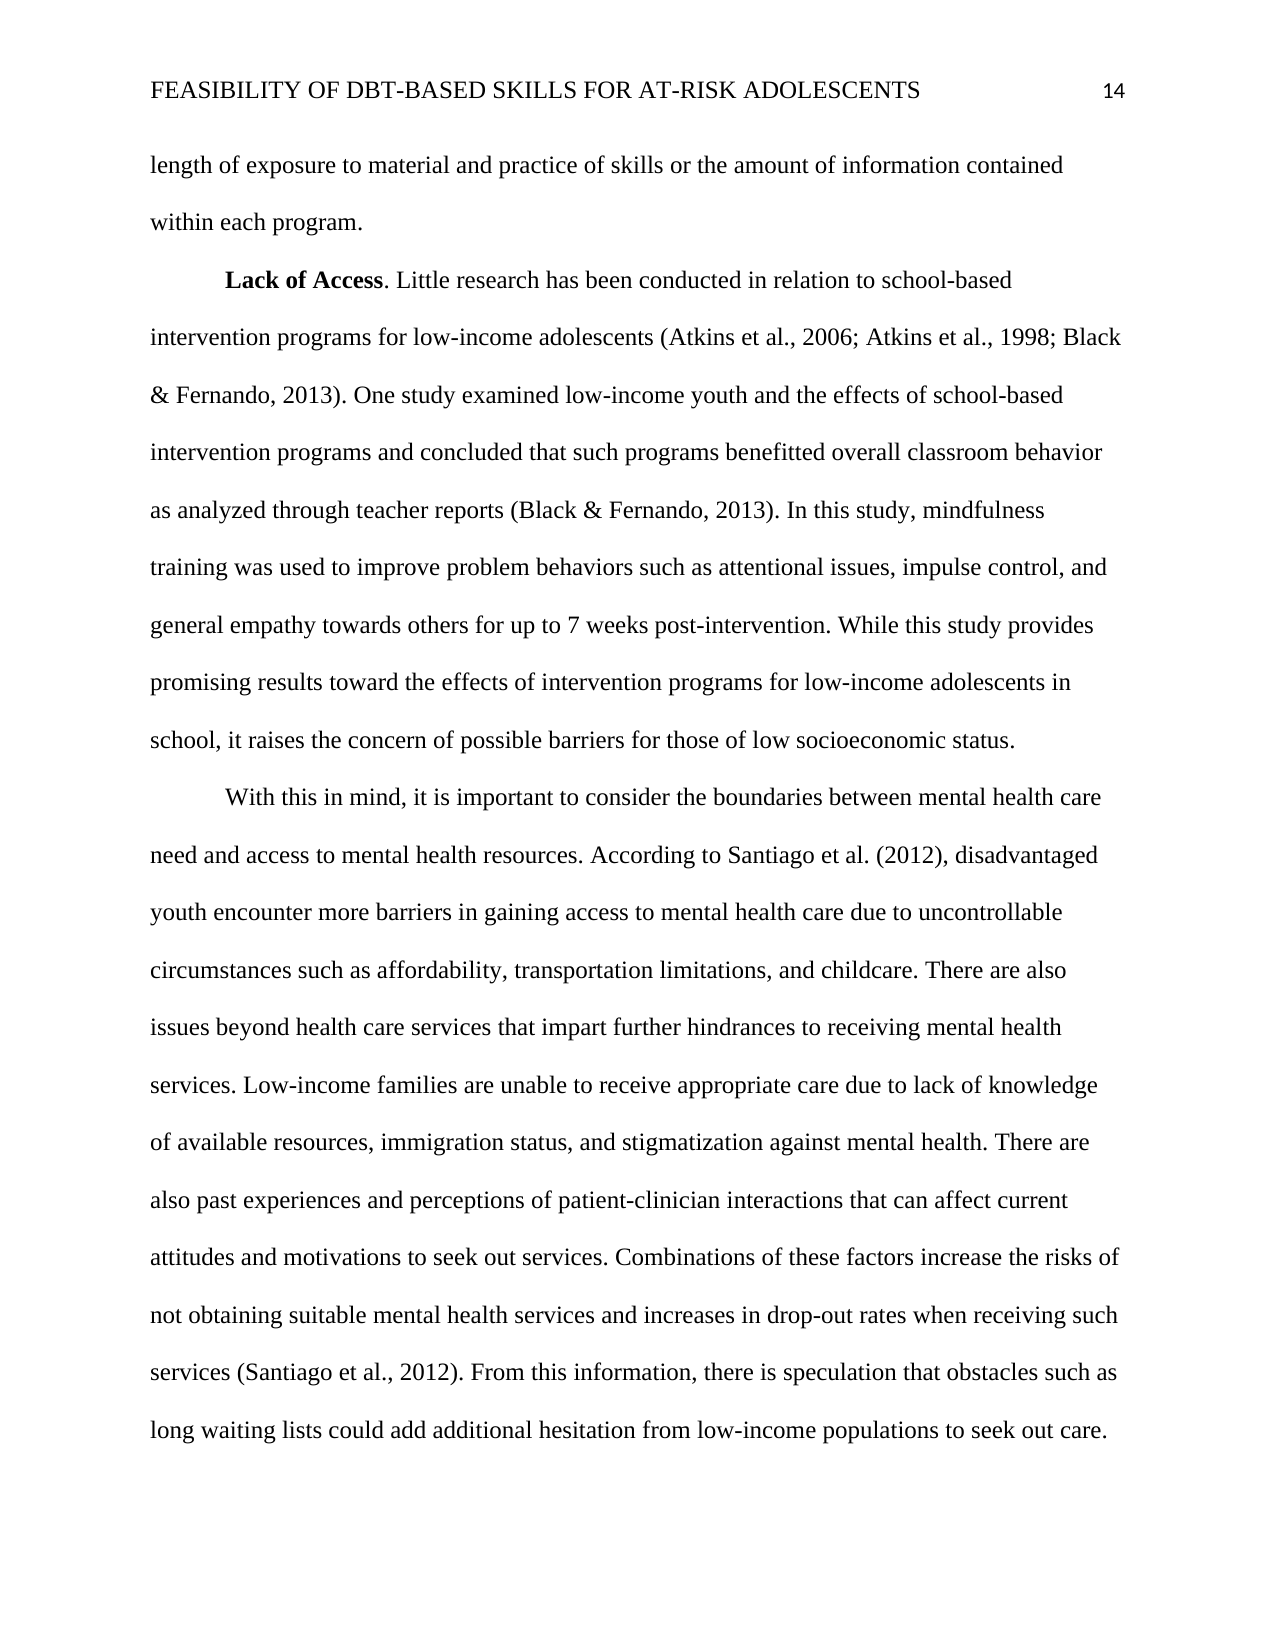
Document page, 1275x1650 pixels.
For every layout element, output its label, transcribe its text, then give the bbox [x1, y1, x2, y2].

text Lack of Access. Little research has been conducted in relation to school-based intervention programs for low-income adolescents (Atkins et al., 2006; Atkins et al., 1998; Black & Fernando, 2013). One study examined low-income youth and the effects of school-based intervention programs and concluded that such programs benefitted overall classroom behavior as analyzed through teacher reports (Black & Fernando, 2013). In this study, mindfulness training was used to improve problem behaviors such as attentional issues, impulse control, and general empathy towards others for up to 7 weeks post-intervention. While this study provides promising results toward the effects of intervention programs for low-income adolescents in school, it raises the concern of possible barriers for those of low socioeconomic status. [150, 265, 1125, 754]
text With this in mind, it is important to consider the boundaries between mental health care need and access to mental health resources. According to Santiago et al. (2012), disadvantaged youth encounter more barriers in gaining access to mental health care due to uncontrollable circumstances such as affordability, transportation limitations, and childcare. There are also issues beyond health care services that impart further hindrances to receiving mental health services. Low-income families are unable to receive appropriate care due to lack of knowledge of available resources, immigration status, and stigmatization against mental health. There are also past experiences and perceptions of patient-clinician interactions that can affect current attitudes and motivations to seek out services. Combinations of these factors increase the risks of not obtaining suitable mental health services and increases in drop-out rates when receiving such services (Santiago et al., 2012). From this information, there is speculation that obstacles such as long waiting lists could add additional hesitation from low-income populations to seek out care. [150, 782, 1125, 1444]
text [150, 150, 1125, 236]
